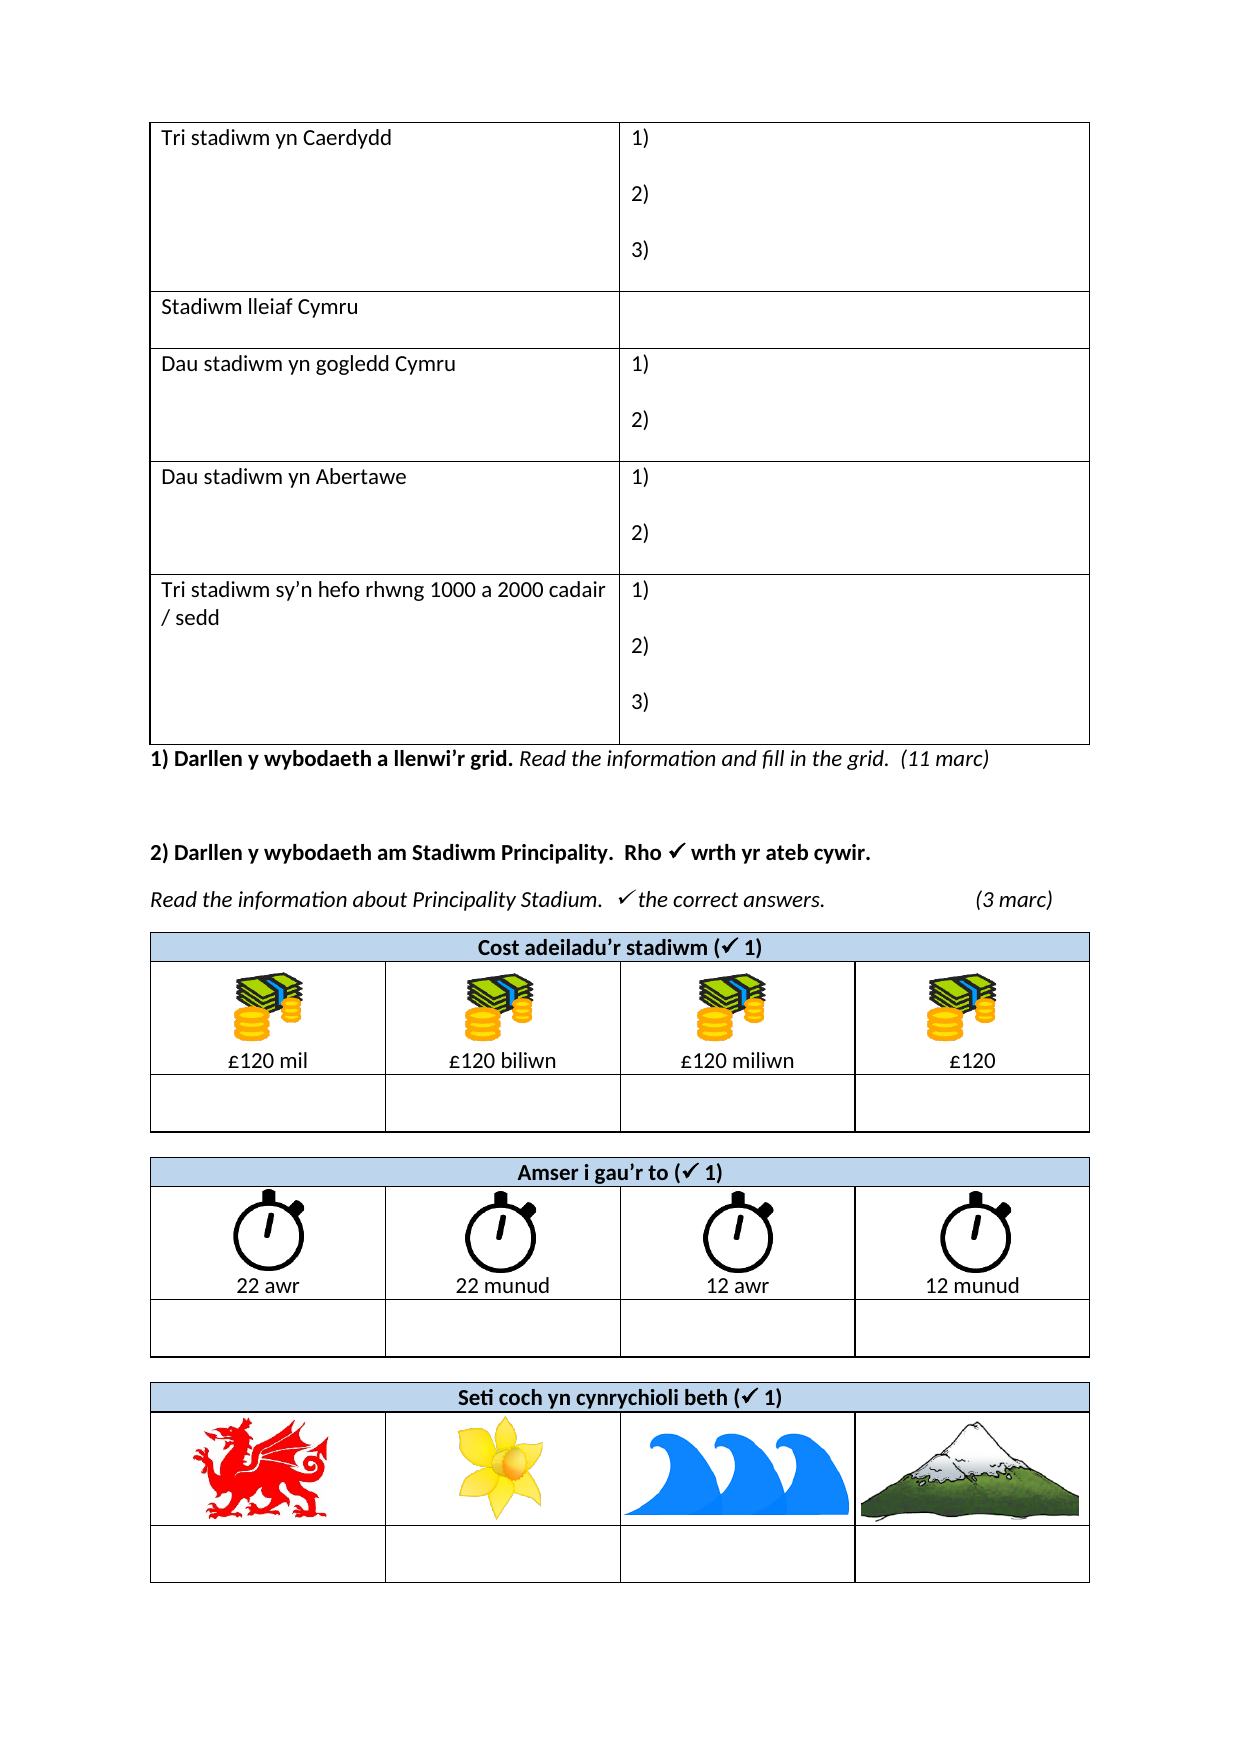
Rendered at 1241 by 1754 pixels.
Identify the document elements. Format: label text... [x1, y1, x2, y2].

text 1) Darllen y wybodaeth a llenwi’r grid. Read the information and fill in the grid. (11 marc) [150, 745, 1090, 773]
picture [465, 1191, 537, 1273]
table_cell [151, 1526, 385, 1582]
table_cell Stadiwm lleiaf Cymru [151, 292, 619, 348]
table_cell [621, 1526, 854, 1582]
table_cell [621, 1300, 854, 1356]
picture [463, 972, 534, 1043]
table_cell [621, 1075, 854, 1131]
table_cell [621, 1413, 854, 1524]
text 2) Darllen y wybodaeth am Stadiwm Principality. Rho wrth yr ateb cywir. [150, 838, 1090, 866]
table_cell Dau stadiwm yn Abertawe [151, 462, 619, 574]
table_header Amser i gau’r to ( 1) [151, 1158, 1089, 1186]
picture [861, 1421, 1079, 1522]
table_cell [620, 292, 1089, 348]
table_cell Tri stadiwm sy’n hefo rhwng 1000 a 2000 cadair / sedd [151, 575, 619, 743]
table_cell £120 [856, 962, 1089, 1074]
table_cell 22 awr [151, 1187, 385, 1299]
table_header Cost adeiladu’r stadiwm ( 1) [151, 933, 1089, 961]
table_header Seti coch yn cynrychioli beth ( 1) [151, 1383, 1089, 1411]
table_cell £120 mil [151, 962, 385, 1074]
table_header Tri stadiwm yn Caerdydd [151, 123, 619, 291]
table_cell [856, 1413, 1089, 1524]
table_cell [151, 1300, 385, 1356]
table_cell £120 miliwn [621, 962, 854, 1074]
table_cell [386, 1526, 620, 1582]
table_cell [856, 1300, 1089, 1356]
picture [703, 1191, 774, 1273]
table_cell [386, 1300, 620, 1356]
table_cell [386, 1413, 620, 1524]
table_cell [151, 1075, 385, 1131]
text Read the information about Principality Stadium. the correct answers. (3 marc) [150, 885, 1090, 913]
picture [622, 1418, 850, 1516]
picture [925, 972, 997, 1043]
table_cell [386, 1075, 620, 1131]
table_cell 22 munud [386, 1187, 620, 1299]
table_cell [151, 1413, 385, 1524]
table_cell 1) 2) [620, 462, 1089, 574]
picture [457, 1416, 543, 1520]
table_cell [856, 1075, 1089, 1131]
table_cell Dau stadiwm yn gogledd Cymru [151, 349, 619, 461]
table_cell £120 biliwn [386, 962, 620, 1074]
table_cell [856, 1526, 1089, 1582]
table_cell 1) 2) 3) [620, 575, 1089, 743]
picture [695, 972, 766, 1043]
table_cell 1) 2) [620, 349, 1089, 461]
picture [940, 1191, 1012, 1273]
table_header 1) 2) 3) [620, 123, 1089, 291]
picture [232, 972, 303, 1043]
table_cell 12 munud [856, 1187, 1089, 1299]
picture [190, 1414, 331, 1522]
table_cell 12 awr [621, 1187, 854, 1299]
picture [233, 1189, 305, 1271]
